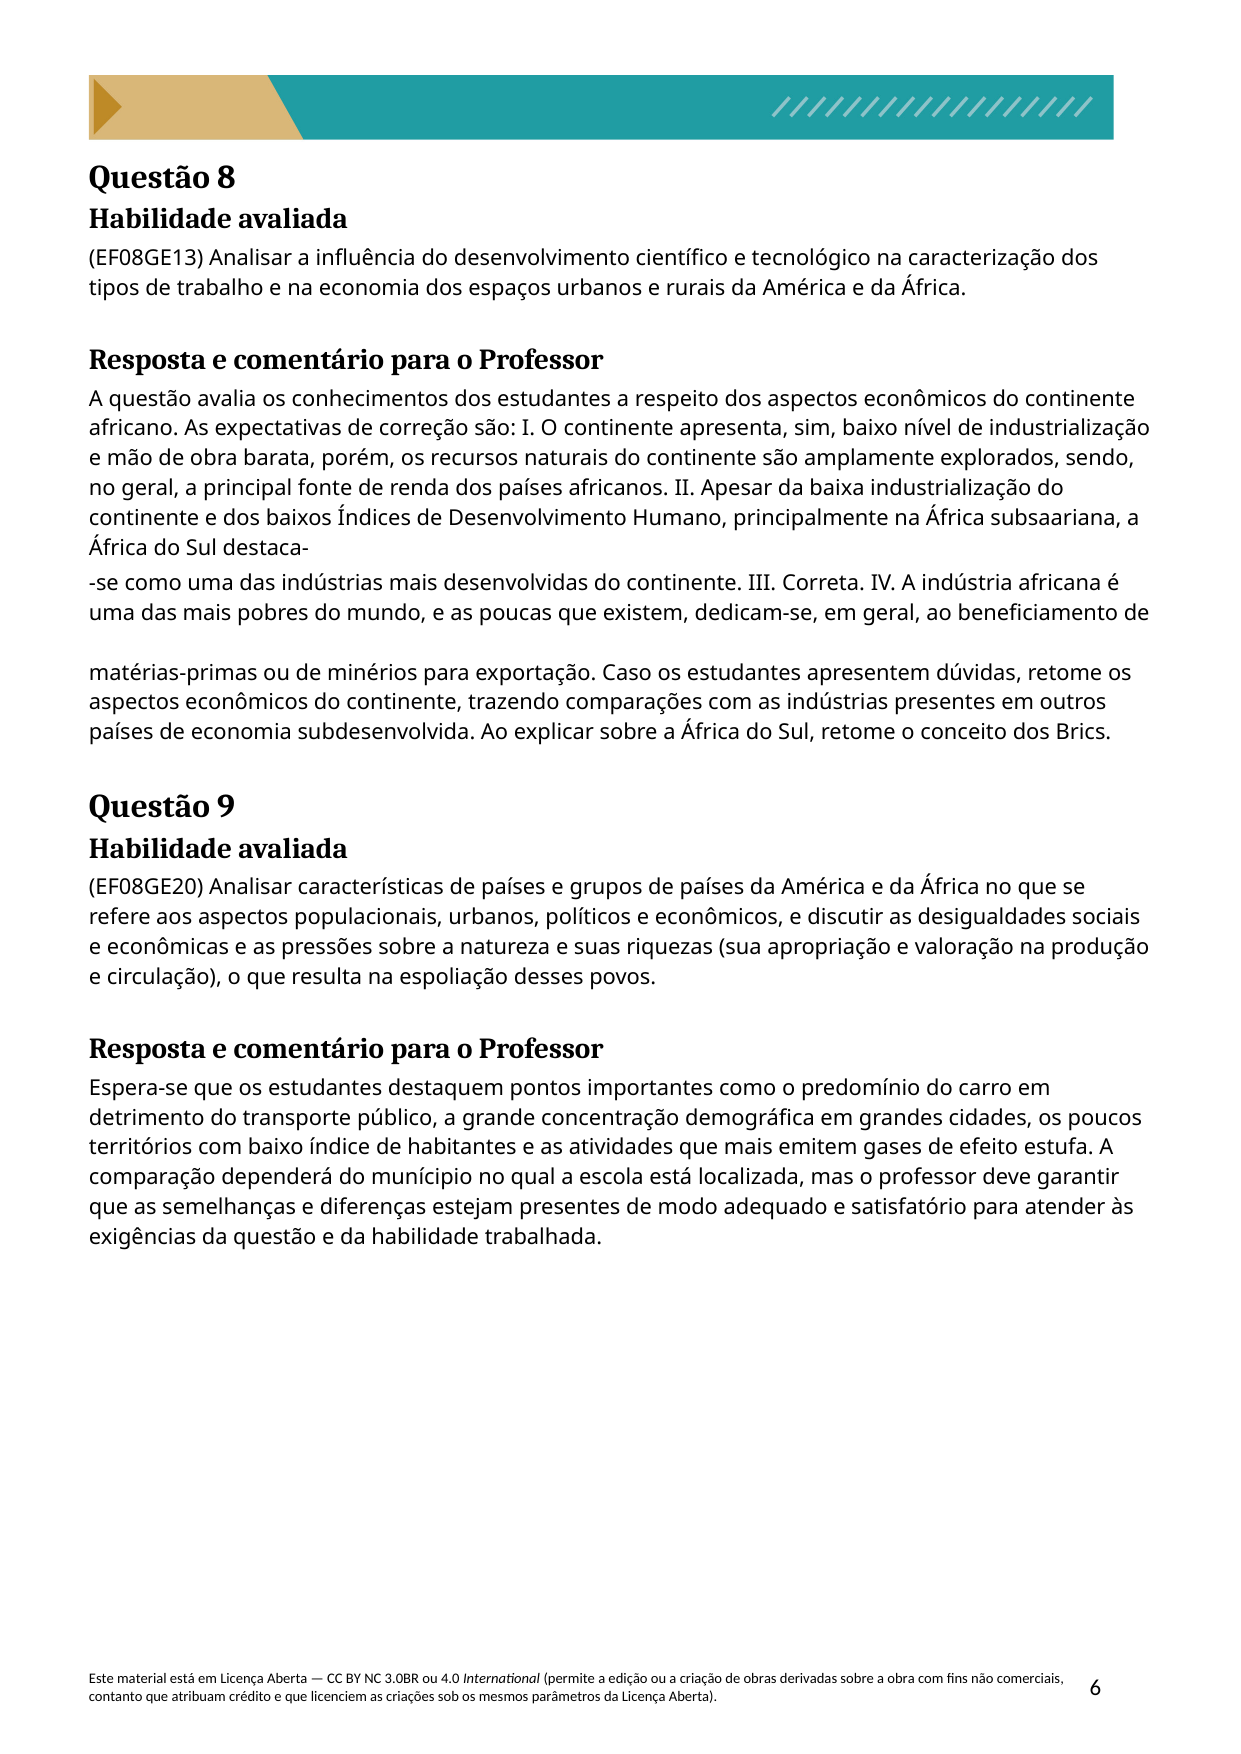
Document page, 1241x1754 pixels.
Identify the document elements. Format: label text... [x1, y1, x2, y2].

text A questão avalia os conhecimentos dos estudantes a respeito dos aspectos econômicos do continente africano. As expectativas de correção são: I. O continente apresenta, sim, baixo nível de industrialização e mão de obra barata, porém, os recursos naturais do continente são amplamente explorados, sendo, no geral, a principal fonte de renda dos países africanos. II. Apesar da baixa industrialização do continente e dos baixos Índices de Desenvolvimento Humano, principalmente na África subsaariana, a África do Sul destaca- [89, 382, 1152, 561]
text Resposta e comentário para o Professor [89, 1032, 1152, 1066]
text -se como uma das indústrias mais desenvolvidas do continente. III. Correta. IV. A indústria africana é uma das mais pobres do mundo, e as poucas que existem, dedicam-se, em geral, ao beneficiamento de matérias-primas ou de minérios para exportação. Caso os estudantes apresentem dúvidas, retome os aspectos econômicos do continente, trazendo comparações com as indústrias presentes em outros países de economia subdesenvolvida. Ao explicar sobre a África do Sul, retome o conceito dos Brics. [89, 567, 1152, 746]
text Questão 8 [89, 158, 1152, 196]
text Questão 9 [89, 788, 1152, 826]
picture [88, 75, 1114, 152]
text Habilidade avaliada [89, 202, 1152, 236]
text (EF08GE20) Analisar características de países e grupos de países da América e da África no que se refere aos aspectos populacionais, urbanos, políticos e econômicos, e discutir as desigualdades sociais e econômicas e as pressões sobre a natureza e suas riquezas (sua apropriação e valoração na produção e circulação), o que resulta na espoliação desses povos. [89, 871, 1152, 991]
text Espera-se que os estudantes destaquem pontos importantes como o predomínio do carro em detrimento do transporte público, a grande concentração demográfica em grandes cidades, os poucos territórios com baixo índice de habitantes e as atividades que mais emitem gases de efeito estufa. A comparação dependerá do munícipio no qual a escola está localizada, mas o professor deve garantir que as semelhanças e diferenças estejam presentes de modo adequado e satisfatório para atender às exigências da questão e da habilidade trabalhada. [89, 1072, 1152, 1250]
text Resposta e comentário para o Professor [89, 343, 1152, 377]
text (EF08GE13) Analisar a influência do desenvolvimento científico e tecnológico na caracterização dos tipos de trabalho e na economia dos espaços urbanos e rurais da América e da África. [89, 242, 1152, 301]
text Habilidade avaliada [89, 832, 1152, 865]
